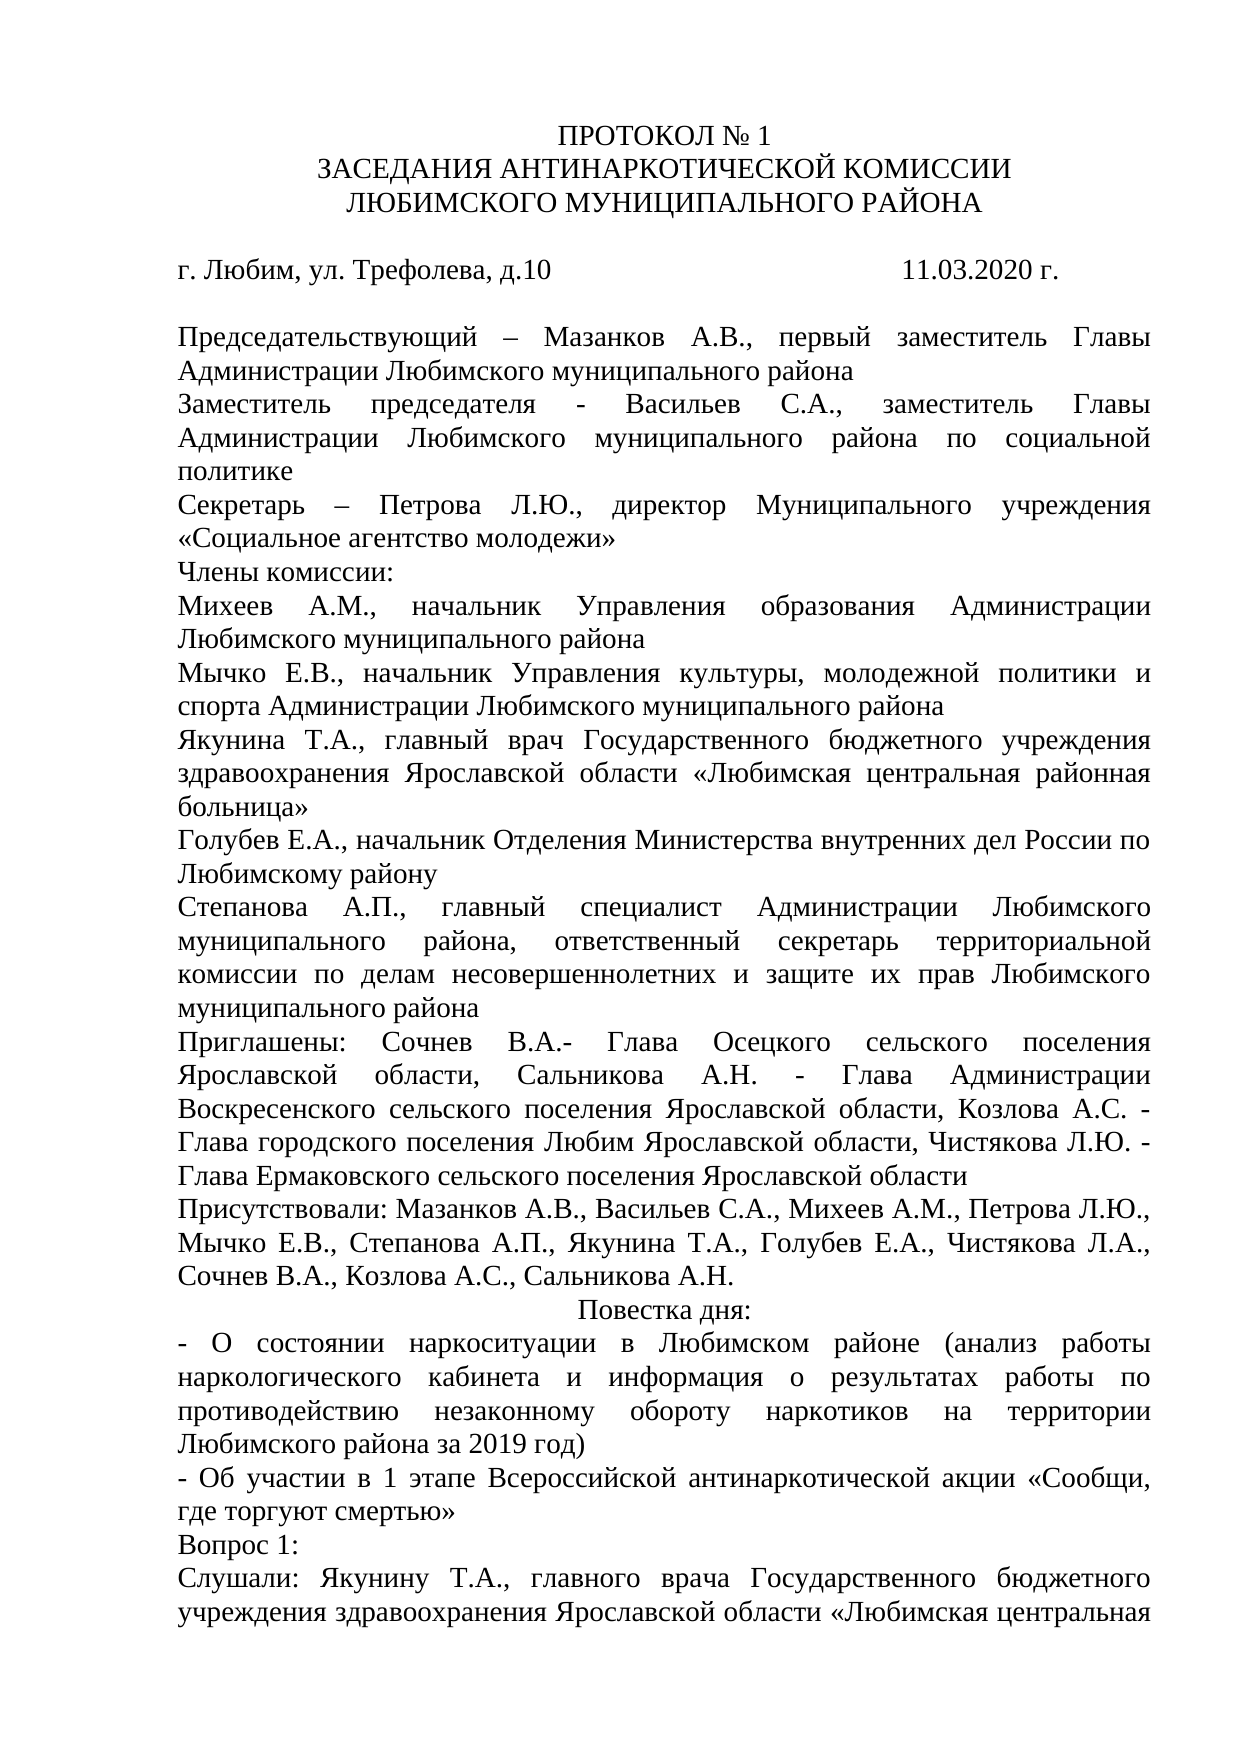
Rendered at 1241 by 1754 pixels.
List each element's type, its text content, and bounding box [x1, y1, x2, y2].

text ЗАСЕДАНИЯ АНТИНАРКОТИЧЕСКОЙ КОМИССИИ [177, 152, 1152, 185]
text Присутствовали: Мазанков А.В., Васильев С.А., Михеев А.М., Петрова Л.Ю., Мычко Е.В., Степанова А.П., Якунина Т.А., Голубев Е.А., Чистякова Л.А., Сочнев В.А., Козлова А.С., Сальникова А.Н. [177, 1191, 1152, 1292]
text Председательствующий – Мазанков А.В., первый заместитель Главы Администрации Любимского муниципального района [177, 319, 1152, 386]
text г. Любим, ул. Трефолева, д.10 11.03.2020 г. [177, 252, 1152, 286]
text Повестка дня: [177, 1292, 1152, 1326]
text Заместитель председателя - Васильев С.А., заместитель Главы Администрации Любимского муниципального района по социальной политике [177, 386, 1152, 487]
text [177, 1560, 1152, 1627]
text Мычко Е.В., начальник Управления культуры, молодежной политики и спорта Администрации Любимского муниципального района [177, 655, 1152, 722]
text Члены комиссии: [177, 554, 1152, 588]
text Михеев А.М., начальник Управления образования Администрации Любимского муниципального района [177, 588, 1152, 655]
text Якунина Т.А., главный врач Государственного бюджетного учреждения здравоохранения Ярославской области «Любимская центральная районная больница» [177, 722, 1152, 822]
text Голубев Е.А., начальник Отделения Министерства внутренних дел России по Любимскому району [177, 822, 1152, 889]
text Степанова А.П., главный специалист Администрации Любимского муниципального района, ответственный секретарь территориальной комиссии по делам несовершеннолетних и защите их прав Любимского муниципального района [177, 889, 1152, 1024]
text Приглашены: Сочнев В.А.- Глава Осецкого сельского поселения Ярославской области, Сальникова А.Н. - Глава Администрации Воскресенского сельского поселения Ярославской области, Козлова А.С. - Глава городского поселения Любим Ярославской области, Чистякова Л.Ю. - Глава Ермаковского сельского поселения Ярославской области [177, 1024, 1152, 1191]
text Секретарь – Петрова Л.Ю., директор Муниципального учреждения «Социальное агентство молодежи» [177, 487, 1152, 554]
text - Об участии в 1 этапе Всероссийской антинаркотической акции «Сообщи, где торгуют смертью» [177, 1460, 1152, 1527]
text ПРОТОКОЛ № 1 [177, 118, 1152, 152]
text - О состоянии наркоситуации в Любимском районе (анализ работы наркологического кабинета и информация о результатах работы по противодействию незаконному обороту наркотиков на территории Любимского района за 2019 год) [177, 1326, 1152, 1460]
text ЛЮБИМСКОГО МУНИЦИПАЛЬНОГО РАЙОНА [177, 185, 1152, 219]
text Вопрос 1: [177, 1527, 1152, 1560]
